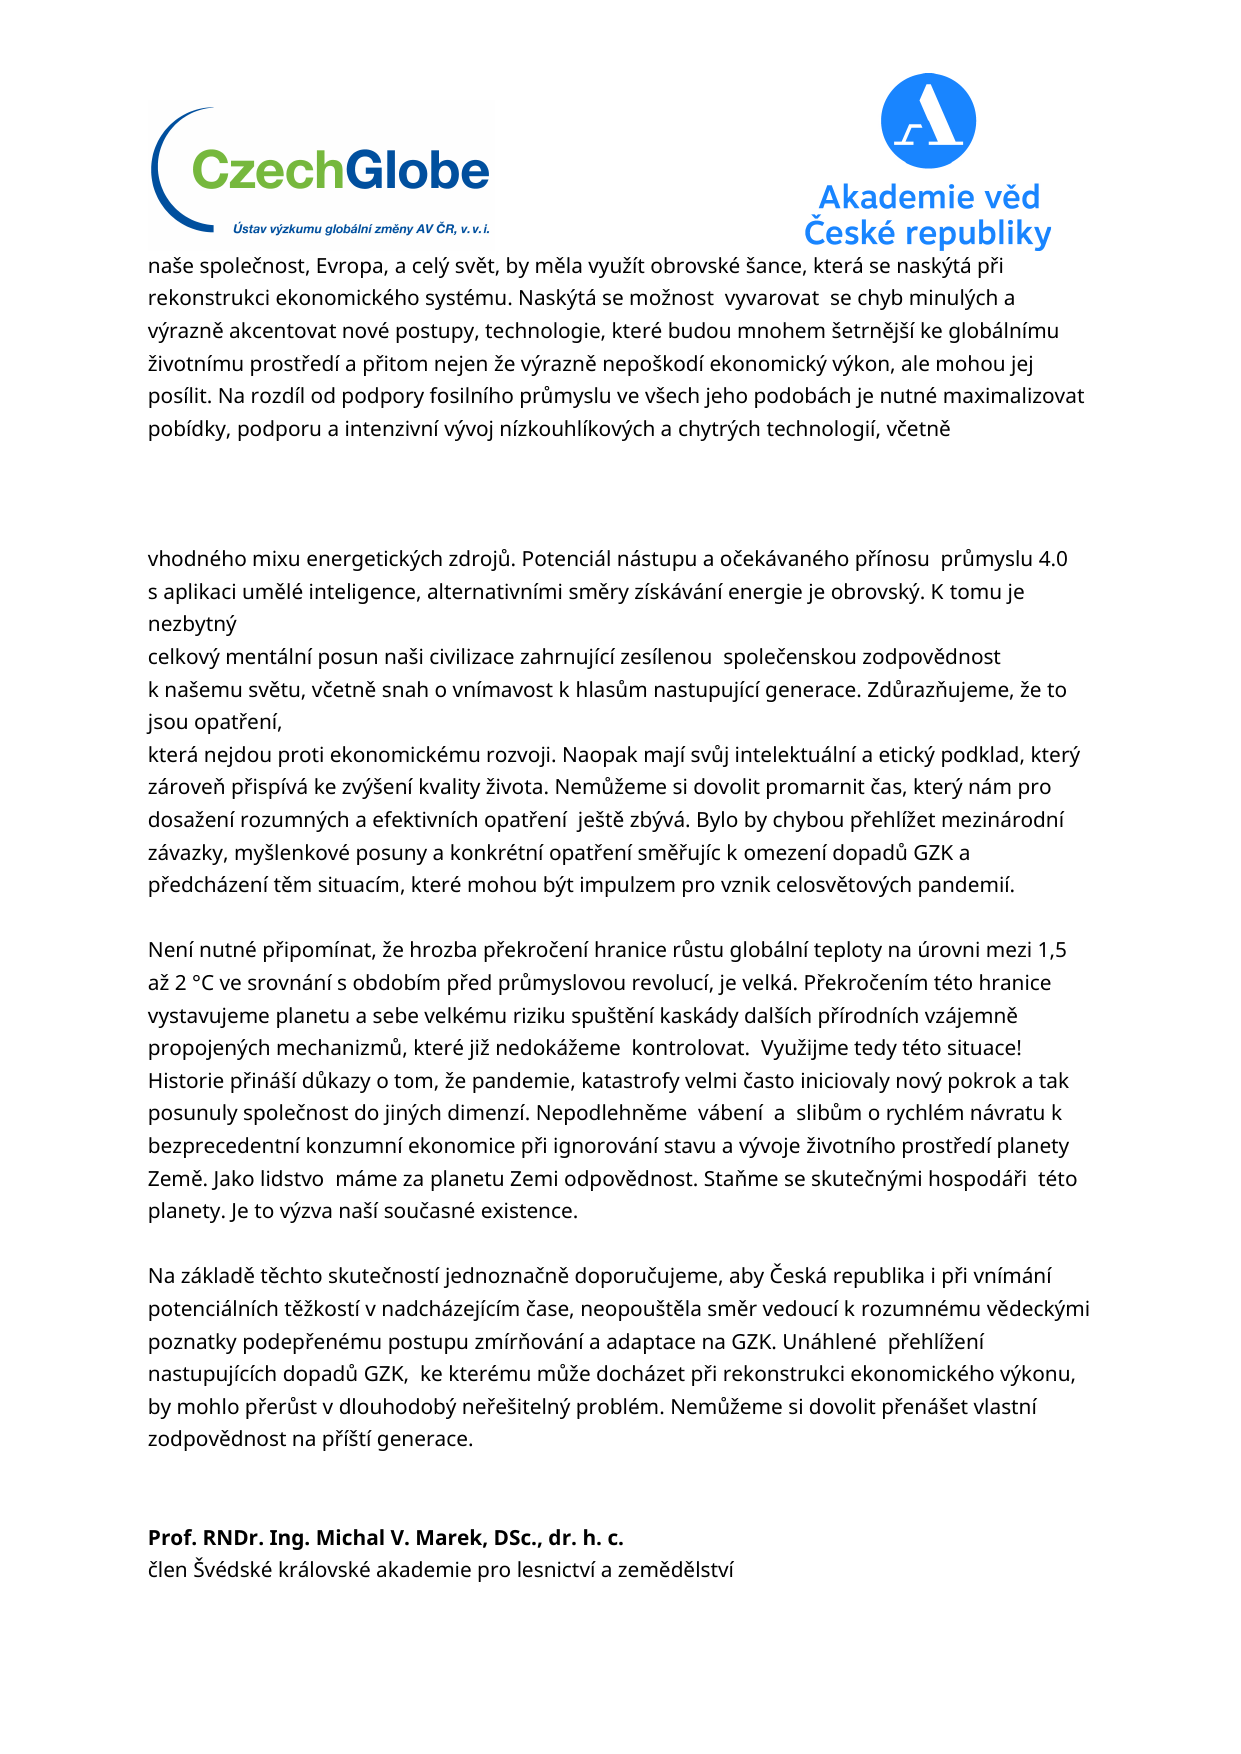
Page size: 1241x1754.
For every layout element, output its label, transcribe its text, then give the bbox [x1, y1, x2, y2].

text Prof. RNDr. Ing. Michal V. Marek, DSc., dr. h. c. [148, 1523, 1093, 1551]
text vhodného mixu energetických zdrojů. Potenciál nástupu a očekávaného přínosu průmyslu 4.0 s aplikaci umělé inteligence, alternativními směry získávání energie je obrovský. K tomu je nezbytný [148, 544, 1093, 638]
text která nejdou proti ekonomickému rozvoji. Naopak mají svůj intelektuální a etický podklad, který zároveň přispívá ke zvýšení kvality života. Nemůžeme si dovolit promarnit čas, který nám pro dosažení rozumných a efektivních opatření ještě zbývá. Bylo by chybou přehlížet mezinárodní závazky, myšlenkové posuny a konkrétní opatření směřujíc k omezení dopadů GZK a předcházení těm situacím, které mohou být impulzem pro vznik celosvětových pandemií. [148, 740, 1093, 899]
text Na základě těchto skutečností jednoznačně doporučujeme, aby Česká republika i při vnímání potenciálních těžkostí v nadcházejícím čase, neopouštěla směr vedoucí k rozumnému vědeckými poznatky podepřenému postupu zmírňování a adaptace na GZK. Unáhlené přehlížení nastupujících dopadů GZK, ke kterému může docházet při rekonstrukci ekonomického výkonu, by mohlo přerůst v dlouhodobý neřešitelný problém. Nemůžeme si dovolit přenášet vlastní zodpovědnost na příští generace. [148, 1262, 1093, 1453]
picture [805, 73, 1052, 251]
picture [147, 100, 495, 251]
text člen Švédské královské akademie pro lesnictví a zemědělství [148, 1555, 1093, 1584]
text Není nutné připomínat, že hrozba překročení hranice růstu globální teploty na úrovni mezi 1,5 až 2 °C ve srovnání s obdobím před průmyslovou revolucí, je velká. Překročením této hranice vystavujeme planetu a sebe velkému riziku spuštění kaskády dalších přírodních vzájemně propojených mechanizmů, které již nedokážeme kontrolovat. Využijme tedy této situace! Historie přináší důkazy o tom, že pandemie, katastrofy velmi často iniciovaly nový pokrok a tak posunuly společnost do jiných dimenzí. Nepodlehněme vábení a slibům o rychlém návratu k bezprecedentní konzumní ekonomice při ignorování stavu a vývoje životního prostředí planety Země. Jako lidstvo máme za planetu Zemi odpovědnost. Staňme se skutečnými hospodáři této planety. Je to výzva naší současné existence. [148, 936, 1093, 1225]
text celkový mentální posun naši civilizace zahrnující zesílenou společenskou zodpovědnost k našemu světu, včetně snah o vnímavost k hlasům nastupující generace. Zdůrazňujeme, že to jsou opatření, [148, 642, 1093, 736]
